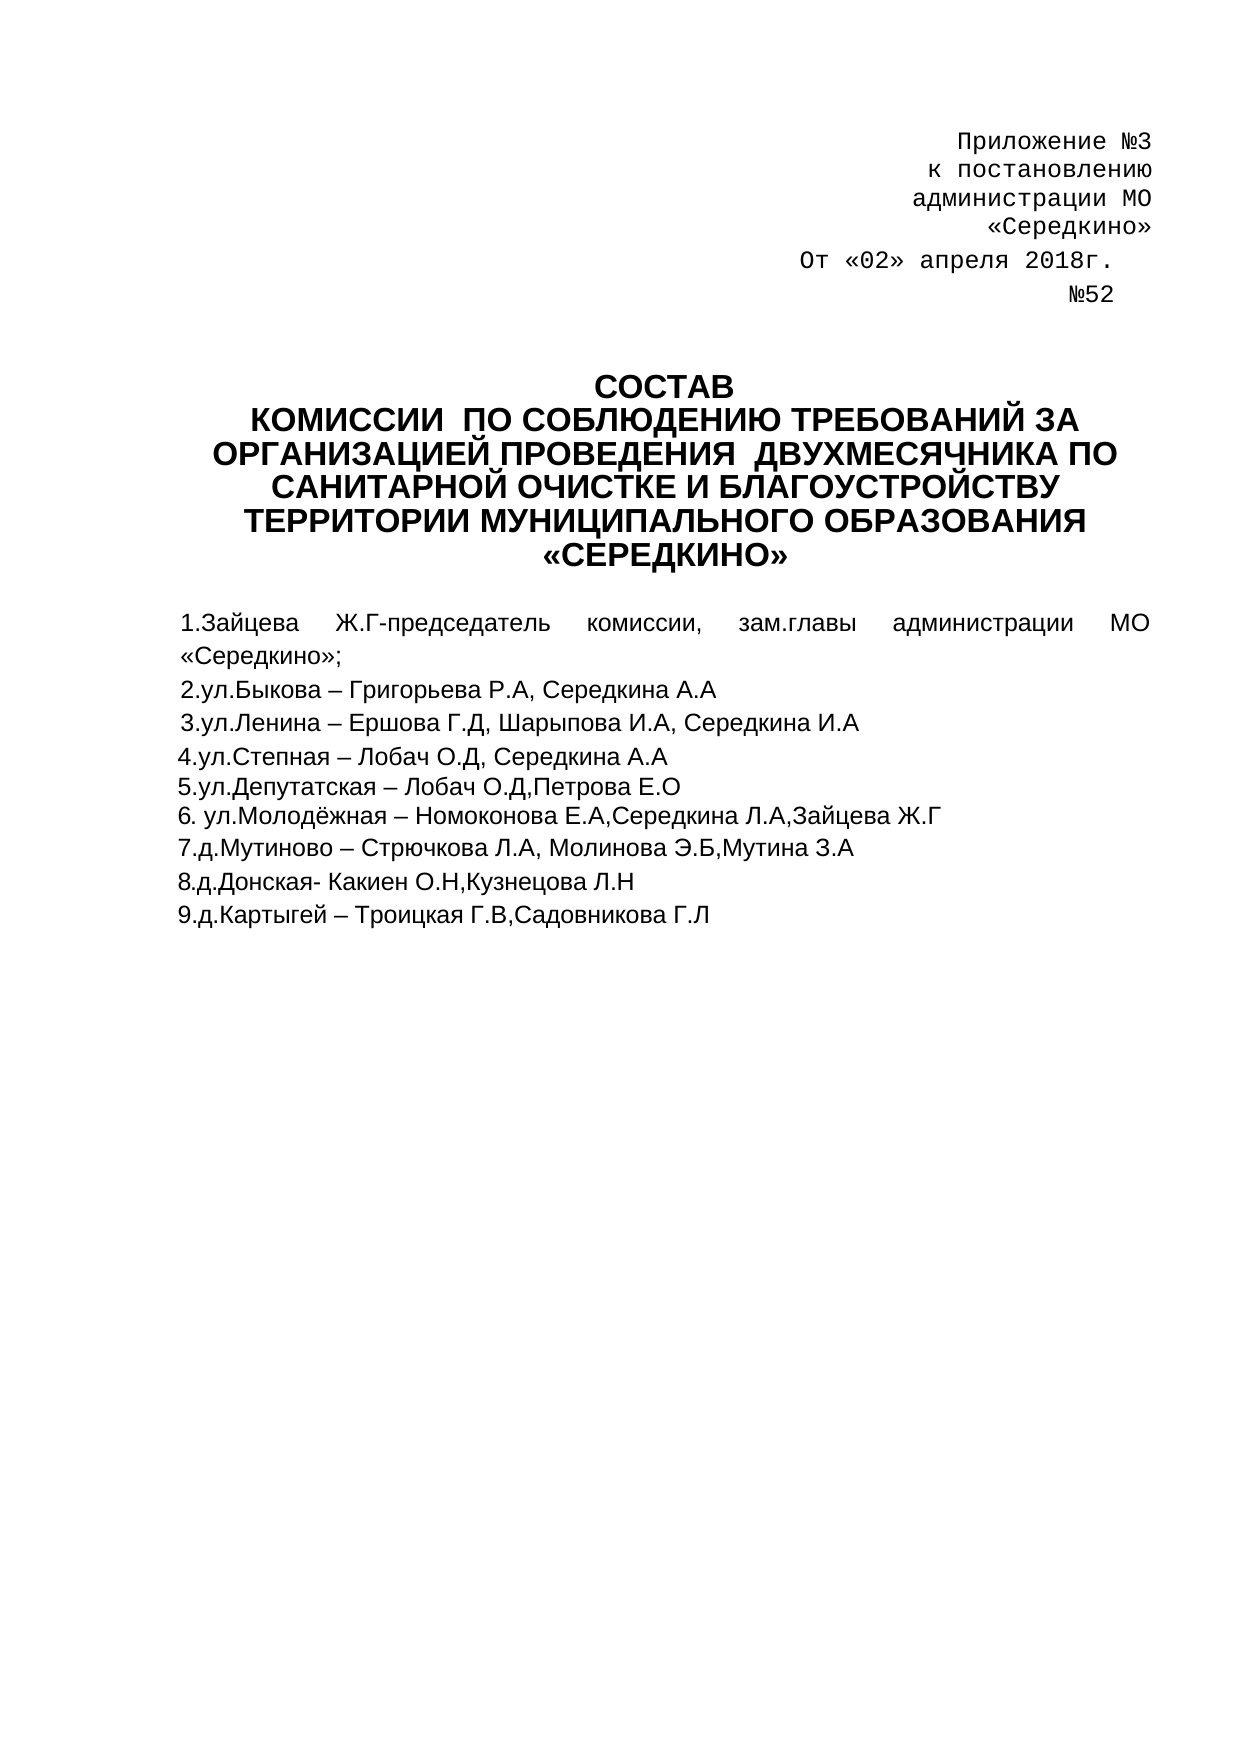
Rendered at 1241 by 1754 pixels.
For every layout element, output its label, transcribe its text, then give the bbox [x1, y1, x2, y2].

text 2.ул.Быкова – Григорьева Р.А, Середкина А.А [180, 671, 1152, 705]
text администрации МО [177, 185, 1152, 213]
text Приложение №3 [177, 128, 1152, 157]
text «Середкино» [177, 213, 1152, 242]
text 4.ул.Степная – Лобач О.Д, Середкина А.А [177, 738, 1151, 772]
text 9.д.Картыгей – Троицкая Г.В,Садовникова Г.Л [177, 897, 1152, 930]
text 7.д.Мутиново – Стрючкова Л.А, Молинова Э.Б,Мутина З.А [177, 829, 1152, 863]
text 6. ул.Молодёжная – Номоконова Е.А,Середкина Л.А,Зайцева Ж.Г [177, 801, 1152, 829]
text 1.Зайцева Ж.Г-председатель комиссии, зам.главы администрации МО «Середкино»; [180, 604, 1151, 671]
text 3.ул.Ленина – Ершова Г.Д, Шарыпова И.А, Середкина И.А [180, 705, 1151, 738]
text От «02» апреля 2018г. №52 [177, 242, 1114, 309]
text «СЕРЕДКИНО» [179, 539, 1152, 573]
text 8.д.Донская- Какиен О.Н,Кузнецова Л.Н [177, 863, 1152, 897]
text к постановлению [177, 157, 1152, 185]
text 5.ул.Депутатская – Лобач О.Д,Петрова Е.О [177, 772, 1152, 801]
text СОСТАВ [177, 371, 1152, 405]
text КОМИССИИ ПО СОБЛЮДЕНИЮ ТРЕБОВАНИЙ ЗА ОРГАНИЗАЦИЕЙ ПРОВЕДЕНИЯ ДВУХМЕСЯЧНИКА ПО САНИТАРНОЙ ОЧИСТКЕ И БЛАГОУСТРОЙСТВУ ТЕРРИТОРИИ МУНИЦИПАЛЬНОГО ОБРАЗОВАНИЯ [179, 405, 1152, 539]
